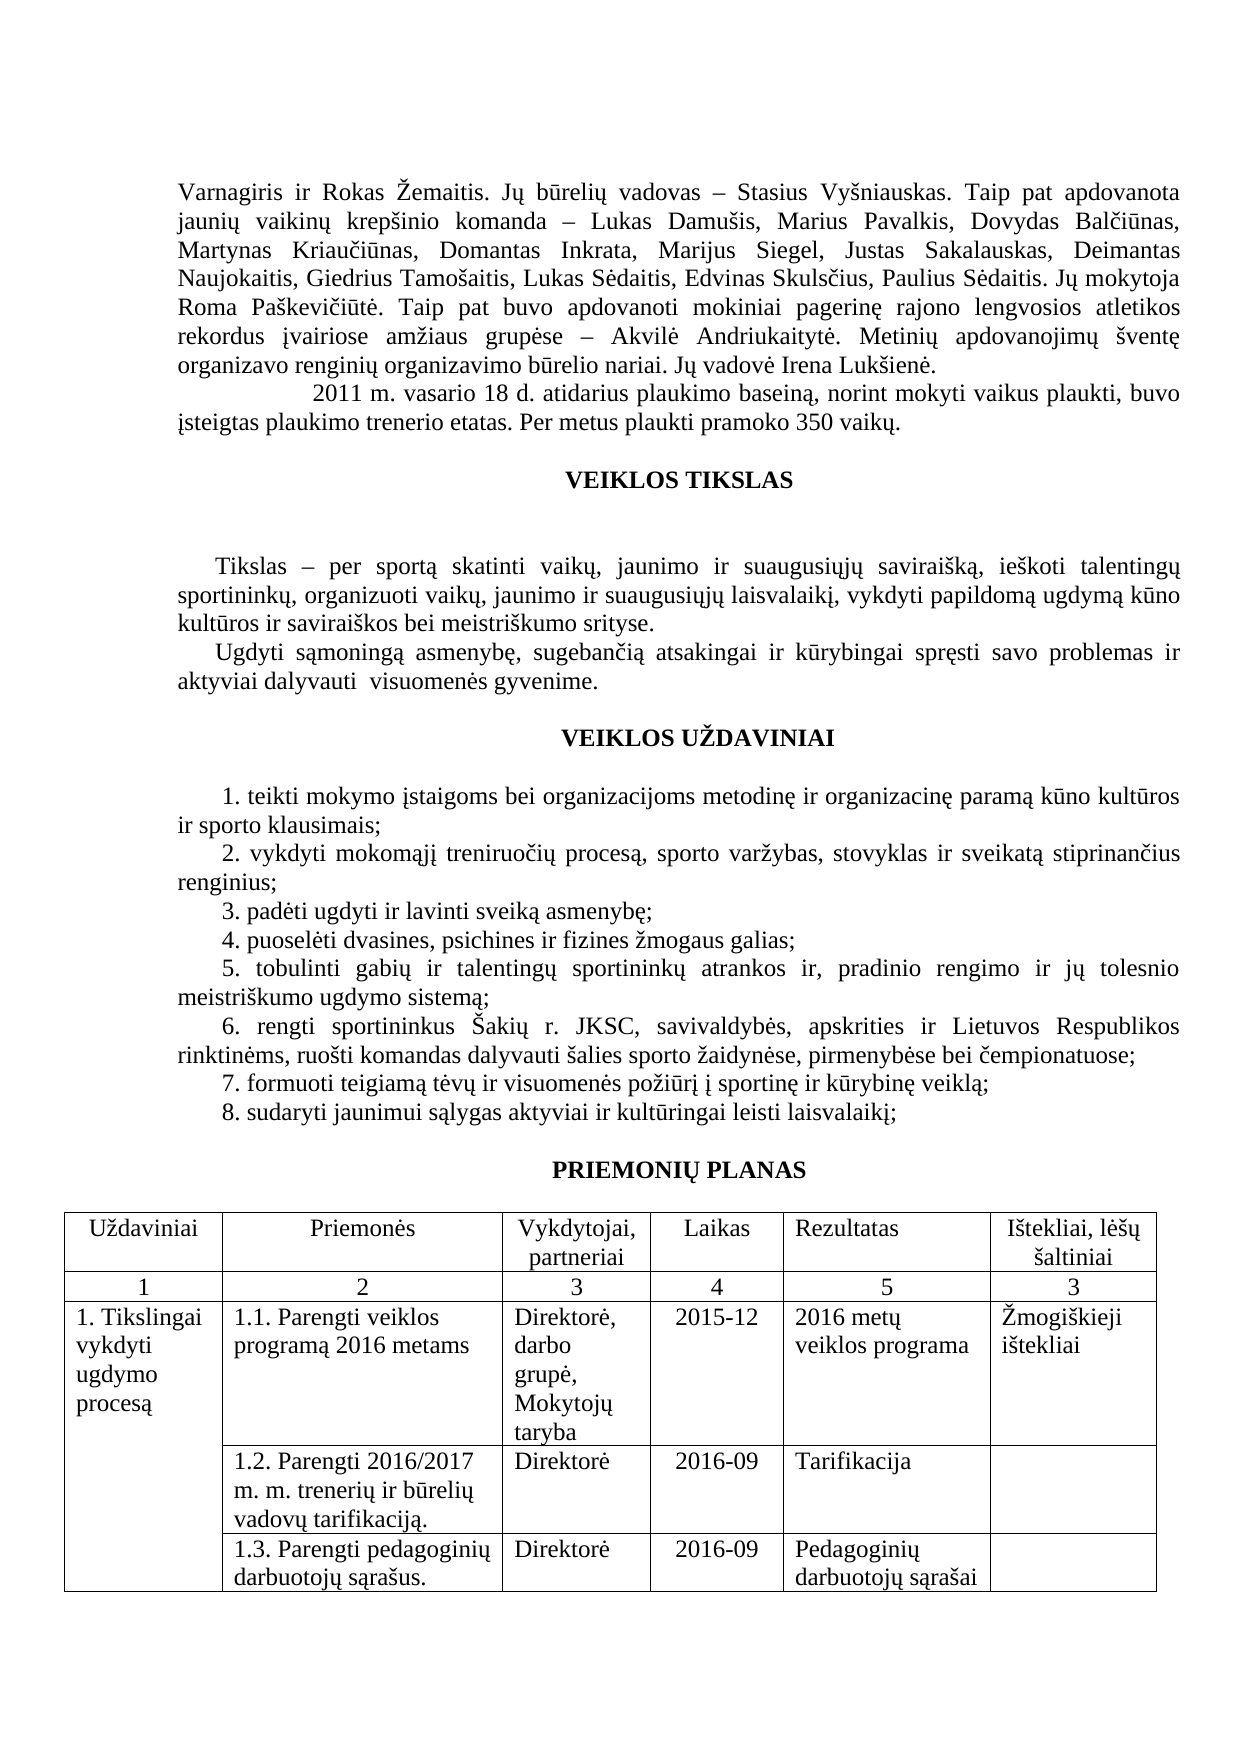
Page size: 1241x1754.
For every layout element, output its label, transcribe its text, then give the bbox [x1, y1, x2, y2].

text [177, 177, 1181, 378]
table_cell Direktorė [503, 1446, 650, 1533]
table_cell 1.2. Parengti 2016/2017 m. m. trenerių ir būrelių vadovų tarifikaciją. [223, 1446, 502, 1533]
table_cell 2016-09 [651, 1446, 783, 1533]
table_cell 3 [503, 1272, 650, 1301]
text 5. tobulinti gabių ir talentingų sportininkų atrankos ir, pradinio rengimo ir jų tolesnio meistriškumo ugdymo sistemą; [177, 953, 1181, 1011]
table_header Ištekliai, lėšų šaltiniai [991, 1213, 1156, 1271]
table_header Rezultatas [784, 1213, 990, 1271]
table_header Priemonės [223, 1213, 502, 1271]
table_cell 4 [651, 1272, 783, 1301]
text 7. formuoti teigiamą tėvų ir visuomenės požiūrį į sportinę ir kūrybinę veiklą; [177, 1068, 1181, 1097]
text VEIKLOS UŽDAVINIAI [177, 723, 1181, 752]
subtitle VEIKLOS TIKSLAS [177, 465, 1181, 493]
table_cell Direktorė, darbo grupė, Mokytojų taryba [503, 1302, 650, 1445]
table_cell 1 [65, 1272, 222, 1301]
table_cell 1.1. Parengti veiklos programą 2016 metams [223, 1302, 502, 1445]
table_cell 1.3. Parengti pedagoginių darbuotojų sąrašus. [223, 1534, 502, 1591]
table_cell 2015-12 [651, 1302, 783, 1445]
table_cell Žmogiškieji ištekliai [991, 1302, 1156, 1445]
text Tikslas – per sportą skatinti vaikų, jaunimo ir suaugusiųjų saviraišką, ieškoti talentingų sportininkų, organizuoti vaikų, jaunimo ir suaugusiųjų laisvalaikį, vykdyti papildomą ugdymą kūno kultūros ir saviraiškos bei meistriškumo srityse. [177, 551, 1181, 637]
text 4. puoselėti dvasines, psichines ir fizines žmogaus galias; [177, 925, 1181, 953]
table_cell Pedagoginių darbuotojų sąrašai [784, 1534, 990, 1591]
table_cell 2016-09 [651, 1534, 783, 1591]
table_cell [991, 1446, 1156, 1533]
table_header Laikas [651, 1213, 783, 1271]
text 3. padėti ugdyti ir lavinti sveiką asmenybę; [177, 896, 1181, 925]
table_cell Direktorė [503, 1534, 650, 1591]
text 8. sudaryti jaunimui sąlygas aktyviai ir kultūringai leisti laisvalaikį; [177, 1097, 1181, 1126]
table_cell 3 [991, 1272, 1156, 1301]
table_header Uždaviniai [65, 1213, 222, 1271]
table_cell [991, 1534, 1156, 1591]
table_cell 2016 metų veiklos programa [784, 1302, 990, 1445]
table_cell Tarifikacija [784, 1446, 990, 1533]
text 2. vykdyti mokomąjį treniruočių procesą, sporto varžybas, stovyklas ir sveikatą stiprinančius renginius; [177, 838, 1181, 896]
text Ugdyti sąmoningą asmenybę, sugebančią atsakingai ir kūrybingai spręsti savo problemas ir aktyviai dalyvauti visuomenės gyvenime. [177, 637, 1181, 695]
text PRIEMONIŲ PLANAS [177, 1155, 1181, 1183]
text 6. rengti sportininkus Šakių r. JKSC, savivaldybės, apskrities ir Lietuvos Respublikos rinktinėms, ruošti komandas dalyvauti šalies sporto žaidynėse, pirmenybėse bei čempionatuose; [177, 1011, 1181, 1068]
text 2011 m. vasario 18 d. atidarius plaukimo baseiną, norint mokyti vaikus plaukti, buvo įsteigtas plaukimo trenerio etatas. Per metus plaukti pramoko 350 vaikų. [177, 378, 1181, 436]
table_cell 1. Tikslingai vykdyti ugdymo procesą [65, 1302, 222, 1591]
table_cell 2 [223, 1272, 502, 1301]
table_header Vykdytojai, partneriai [503, 1213, 650, 1271]
table_cell 5 [784, 1272, 990, 1301]
text 1. teikti mokymo įstaigoms bei organizacijoms metodinę ir organizacinę paramą kūno kultūros ir sporto klausimais; [177, 781, 1181, 838]
